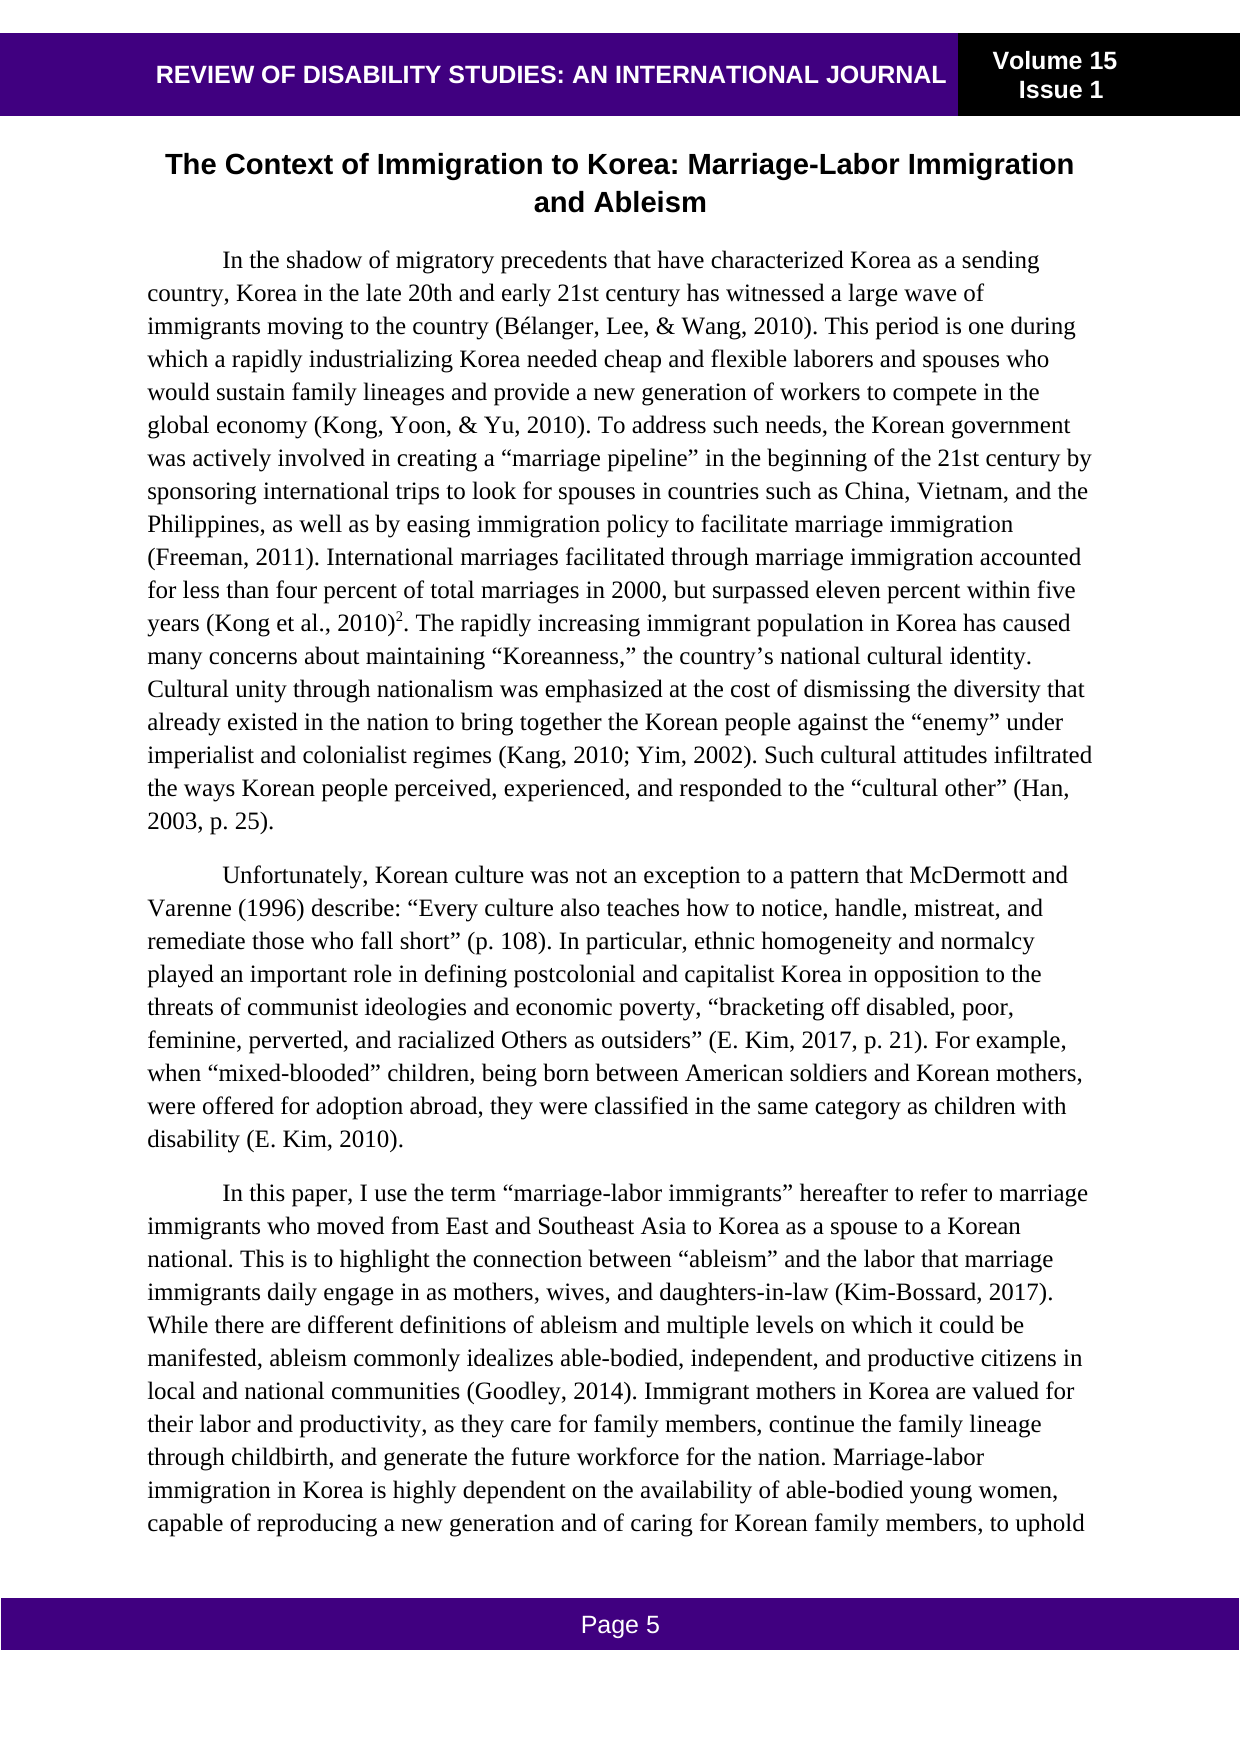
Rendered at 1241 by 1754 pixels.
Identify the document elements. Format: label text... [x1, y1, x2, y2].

text Unfortunately, Korean culture was not an exception to a pattern that McDermott and Varenne (1996) describe: “Every culture also teaches how to notice, handle, mistreat, and remediate those who fall short” (p. 108). In particular, ethnic homogeneity and normalcy played an important role in defining postcolonial and capitalist Korea in opposition to the threats of communist ideologies and economic poverty, “bracketing off disabled, poor, feminine, perverted, and racialized Others as outsiders” (E. Kim, 2017, p. 21). For example, when “mixed-blooded” children, being born between American soldiers and Korean mothers, were offered for adoption abroad, they were classified in the same category as children with disability (E. Kim, 2010). [147, 860, 1093, 1153]
subtitle The Context of Immigration to Korea: Marriage-Labor Immigration and Ableism [147, 147, 1093, 219]
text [147, 1178, 1093, 1537]
text In the shadow of migratory precedents that have characterized Korea as a sending country, Korea in the late 20th and early 21st century has witnessed a large wave of immigrants moving to the country (Bélanger, Lee, & Wang, 2010). This period is one during which a rapidly industrializing Korea needed cheap and flexible laborers and spouses who would sustain family lineages and provide a new generation of workers to compete in the global economy (Kong, Yoon, & Yu, 2010). To address such needs, the Korean government was actively involved in creating a “marriage pipeline” in the beginning of the 21st century by sponsoring international trips to look for spouses in countries such as China, Vietnam, and the Philippines, as well as by easing immigration policy to facilitate marriage immigration (Freeman, 2011). International marriages facilitated through marriage immigration accounted for less than four percent of total marriages in 2000, but surpassed eleven percent within five years (Kong et al., 2010)2. The rapidly increasing immigrant population in Korea has caused many concerns about maintaining “Koreanness,” the country’s national cultural identity. Cultural unity through nationalism was emphasized at the cost of dismissing the diversity that already existed in the nation to bring together the Korean people against the “enemy” under imperialist and colonialist regimes (Kang, 2010; Yim, 2002). Such cultural attitudes infiltrated the ways Korean people perceived, experienced, and responded to the “cultural other” (Han, 2003, p. 25). [147, 245, 1093, 835]
